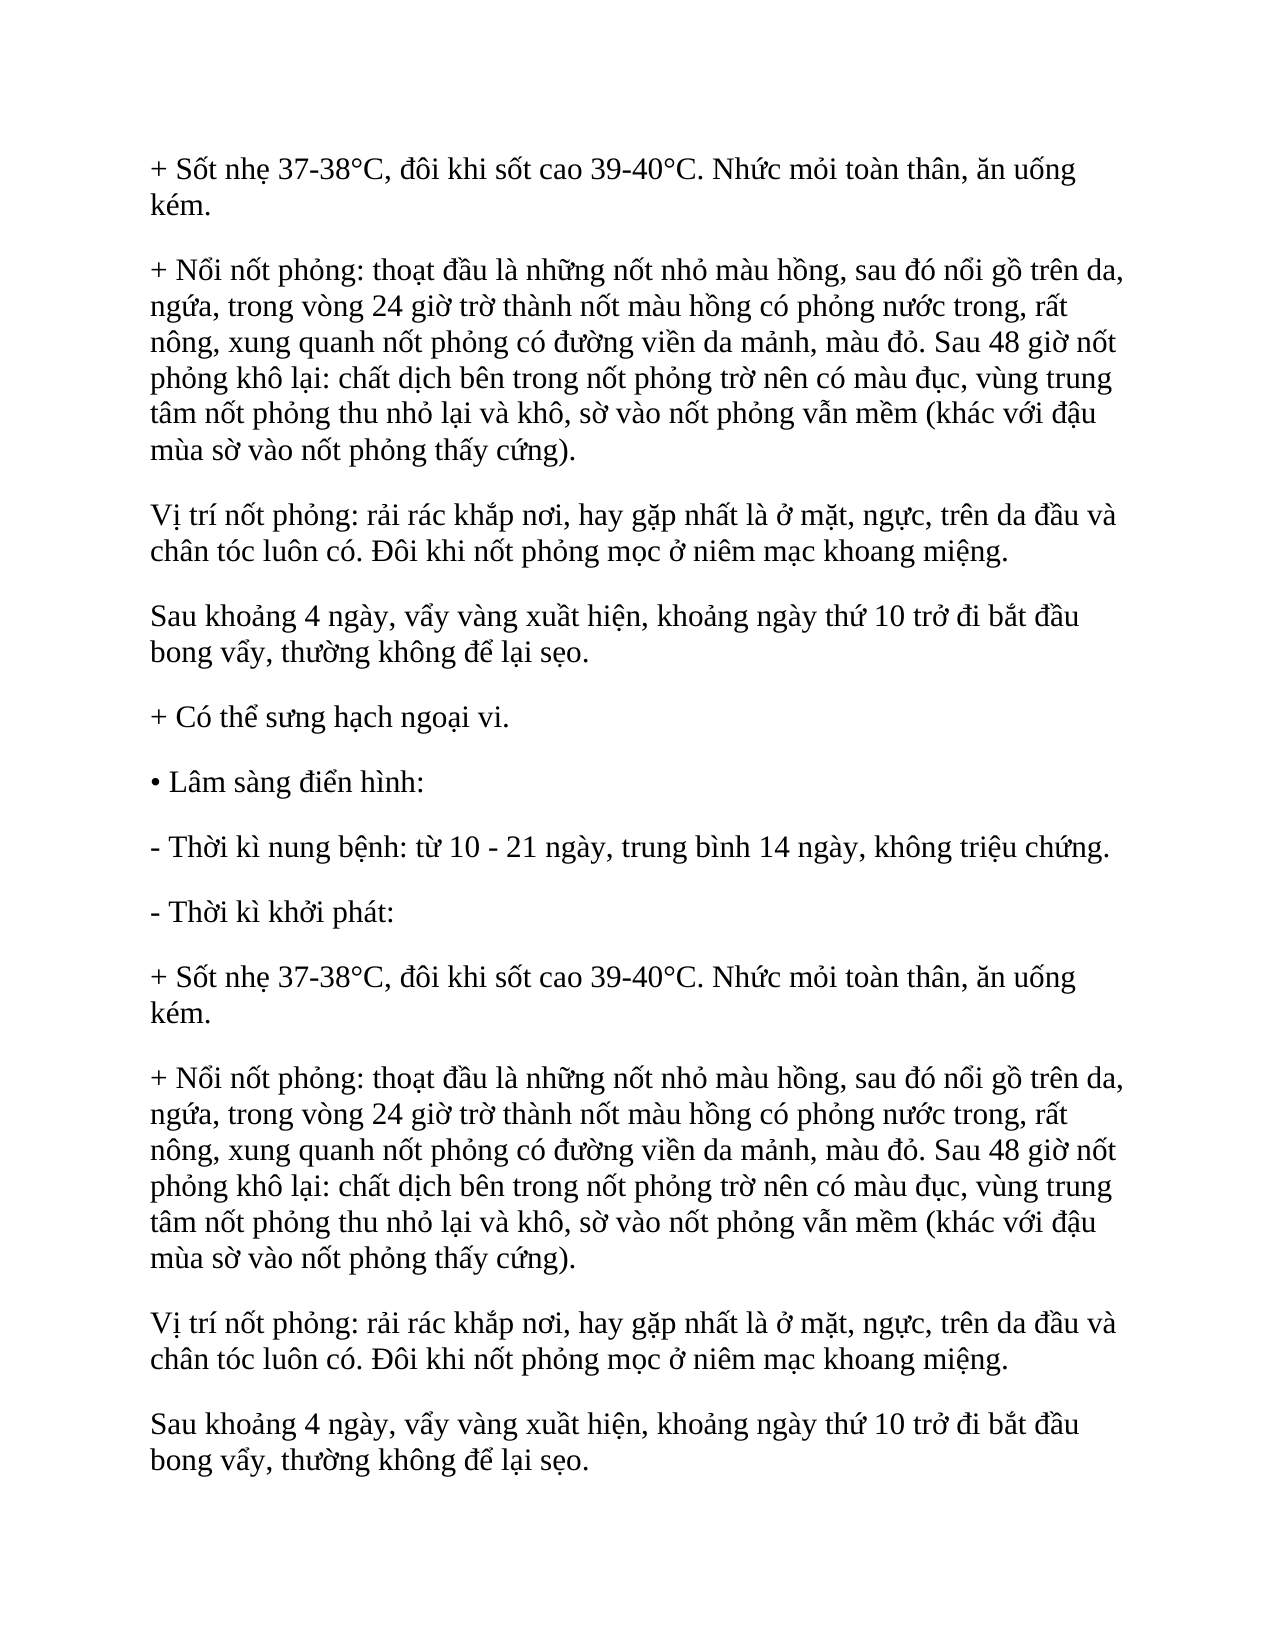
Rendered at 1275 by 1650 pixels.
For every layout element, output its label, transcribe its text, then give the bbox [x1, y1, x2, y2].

text Vị trí nốt phỏng: rải rác khắp nơi, hay gặp nhất là ở mặt, ngực, trên da đầu và chân tóc luôn có. Đôi khi nốt phỏng mọc ở niêm mạc khoang miệng. [150, 496, 1125, 568]
text Vị trí nốt phỏng: rải rác khắp nơi, hay gặp nhất là ở mặt, ngực, trên da đầu và chân tóc luôn có. Đôi khi nốt phỏng mọc ở niêm mạc khoang miệng. [150, 1304, 1125, 1376]
text • Lâm sàng điển hình: [150, 763, 1125, 799]
text + Sốt nhẹ 37-38°C, đôi khi sốt cao 39-40°C. Nhức mỏi toàn thân, ăn uống kém. [150, 150, 1125, 222]
text Sau khoảng 4 ngày, vẩy vàng xuầt hiện, khoảng ngày thứ 10 trở đi bắt đầu bong vẩy, thường không để lại sẹo. [150, 1405, 1125, 1477]
text + Sốt nhẹ 37-38°C, đôi khi sốt cao 39-40°C. Nhức mỏi toàn thân, ăn uống kém. [150, 958, 1125, 1030]
text + Nổi nốt phỏng: thoạt đầu là những nốt nhỏ màu hồng, sau đó nổi gồ trên da, ngứa, trong vòng 24 giờ trờ thành nốt màu hồng có phỏng nước trong, rất nông, xung quanh nốt phỏng có đường viền da mảnh, màu đỏ. Sau 48 giờ nốt phỏng khô lại: chất dịch bên trong nốt phỏng trờ nên có màu đục, vùng trung tâm nốt phỏng thu nhỏ lại và khô, sờ vào nốt phỏng vẫn mềm (khác với đậu mùa sờ vào nốt phỏng thấy cứng). [150, 251, 1125, 467]
text + Có thể sưng hạch ngoại vi. [150, 698, 1125, 734]
text + Nổi nốt phỏng: thoạt đầu là những nốt nhỏ màu hồng, sau đó nổi gồ trên da, ngứa, trong vòng 24 giờ trờ thành nốt màu hồng có phỏng nước trong, rất nông, xung quanh nốt phỏng có đường viền da mảnh, màu đỏ. Sau 48 giờ nốt phỏng khô lại: chất dịch bên trong nốt phỏng trờ nên có màu đục, vùng trung tâm nốt phỏng thu nhỏ lại và khô, sờ vào nốt phỏng vẫn mềm (khác với đậu mùa sờ vào nốt phỏng thấy cứng). [150, 1059, 1125, 1275]
text Sau khoảng 4 ngày, vẩy vàng xuầt hiện, khoảng ngày thứ 10 trở đi bắt đầu bong vẩy, thường không để lại sẹo. [150, 597, 1125, 669]
text - Thời kì nung bệnh: từ 10 - 21 ngày, trung bình 14 ngày, không triệu chứng. [150, 828, 1125, 864]
text - Thời kì khởi phát: [150, 893, 1125, 929]
